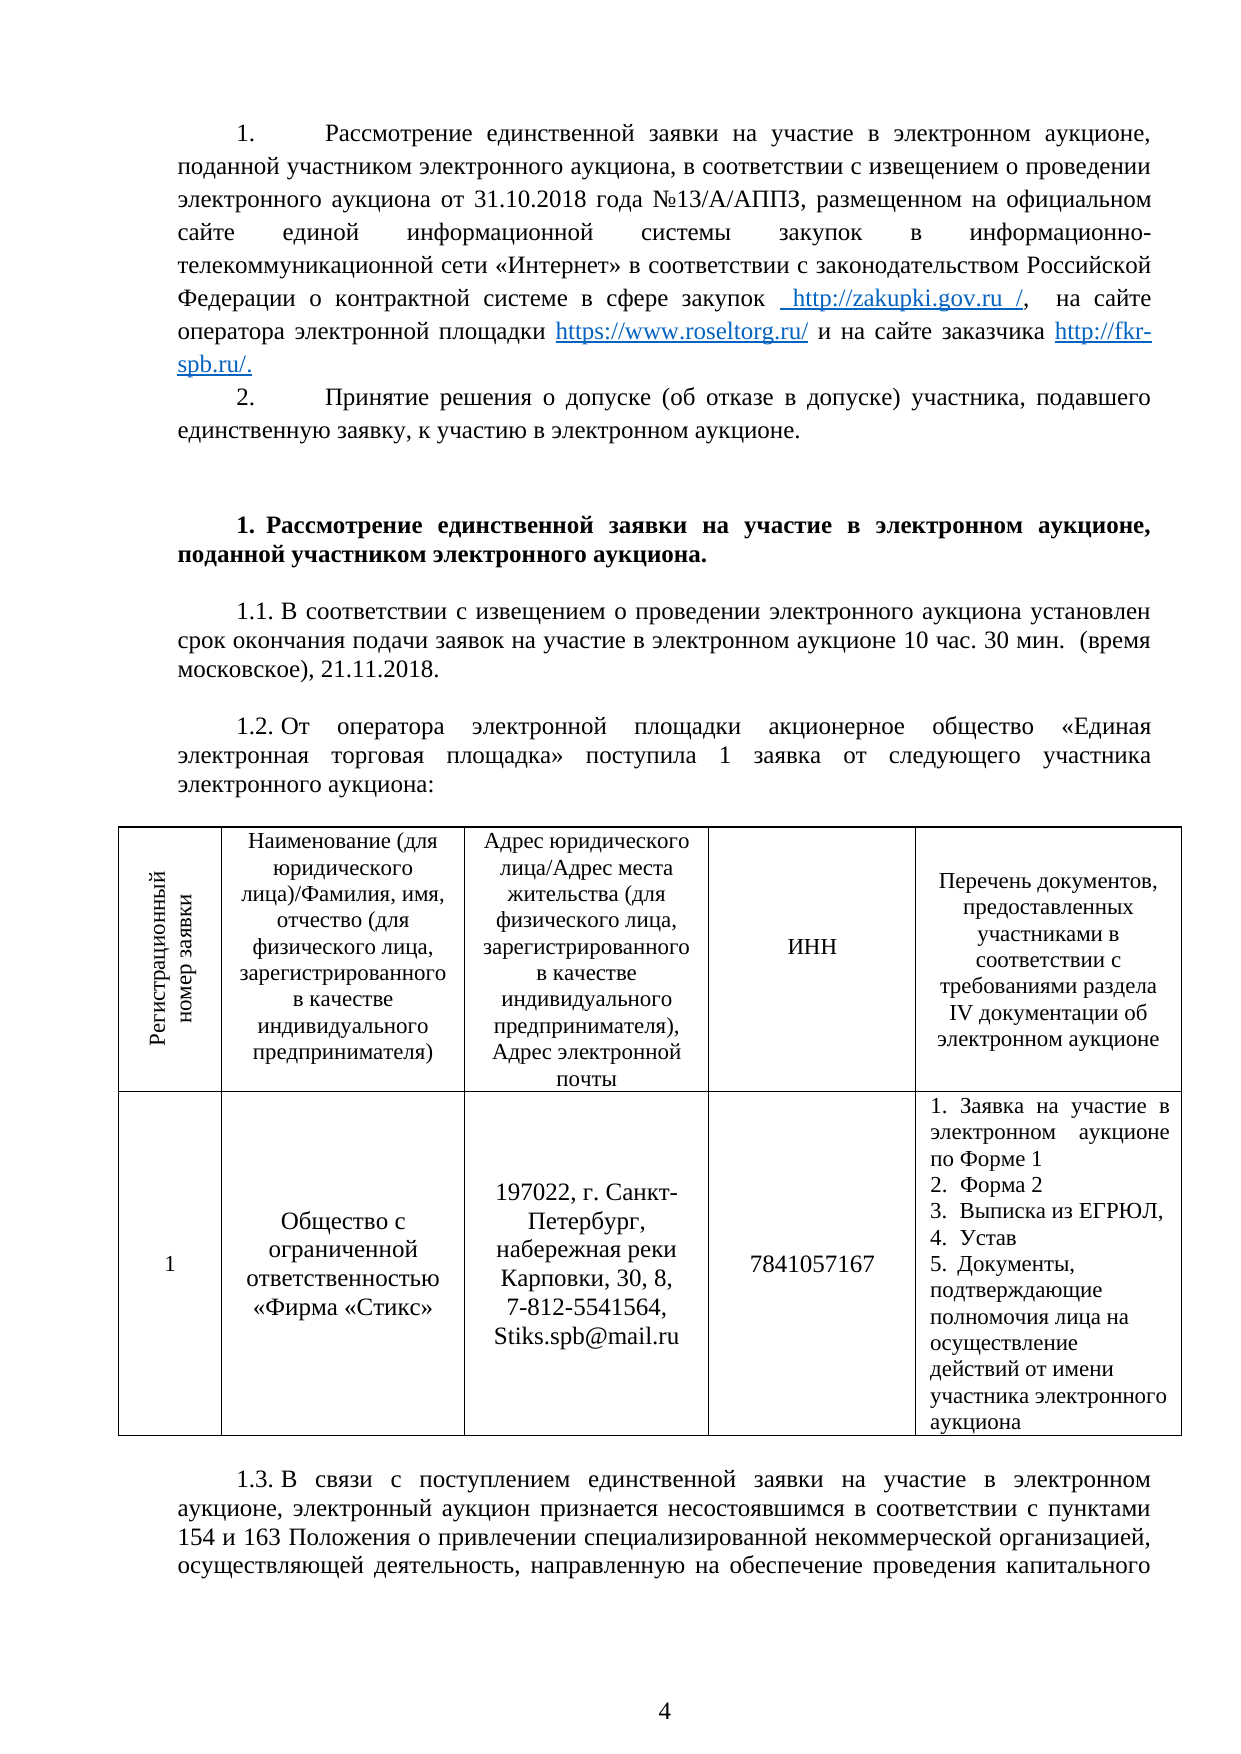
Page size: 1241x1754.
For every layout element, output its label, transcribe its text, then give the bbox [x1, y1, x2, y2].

list Рассмотрение единственной заявки на участие в электронном аукционе, поданной участником электронного аукциона, в соответствии с извещением о проведении электронного аукциона от 31.10.2018 года №13/А/АППЗ, размещенном на официальном сайте единой информационной системы закупок в информационно-телекоммуникационной сети «Интернет» в соответствии с законодательством Российской Федерации о контрактной системе в сфере закупок http://zakupki.gov.ru /, на сайте оператора электронной площадки https://www.roseltorg.ru/ и на сайте заказчика http://fkr-spb.ru/. [177, 118, 1152, 378]
table_cell Общество с ограниченной ответственностью «Фирма «Стикс» [222, 1092, 464, 1434]
table_cell 1 [119, 1092, 221, 1434]
table_cell 7841057167 [709, 1092, 915, 1434]
table_header Перечень документов, предоставленных участниками в соответствии с требованиями раздела IV документации об электронном аукционе [916, 828, 1181, 1091]
table_header Регистрационный номер заявки [119, 828, 221, 1091]
list Рассмотрение единственной заявки на участие в электронном аукционе, поданной участником электронного аукциона. [177, 510, 1152, 568]
table_header Адрес юридического лица/Адрес места жительства (для физического лица, зарегистрированного в качестве индивидуального предпринимателя), Адрес электронной почты [465, 828, 708, 1091]
list Принятие решения о допуске (об отказе в допуске) участника, подавшего единственную заявку, к участию в электронном аукционе. [177, 382, 1152, 444]
list От оператора электронной площадки акционерное общество «Единая электронная торговая площадка» поступила 1 заявка от следующего участника электронного аукциона: [177, 711, 1152, 798]
table_header ИНН [709, 828, 915, 1091]
table_header Наименование (для юридического лица)/Фамилия, имя, отчество (для физического лица, зарегистрированного в качестве индивидуального предпринимателя) [222, 828, 464, 1091]
table_cell Заявка на участие в электронном аукционе по Форме 1 Форма 2 Выписка из ЕГРЮЛ, Устав Документы, подтверждающие полномочия лица на осуществление действий от имени участника электронного аукциона [916, 1092, 1181, 1434]
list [177, 1464, 1152, 1579]
table_cell 197022, г. Санкт-Петербург, набережная реки Карповки, 30, 8, 7-812-5541564, Stiks.spb@mail.ru [465, 1092, 708, 1434]
list В соответствии с извещением о проведении электронного аукциона установлен срок окончания подачи заявок на участие в электронном аукционе 10 час. 30 мин. (время московское), 21.11.2018. [177, 596, 1152, 683]
